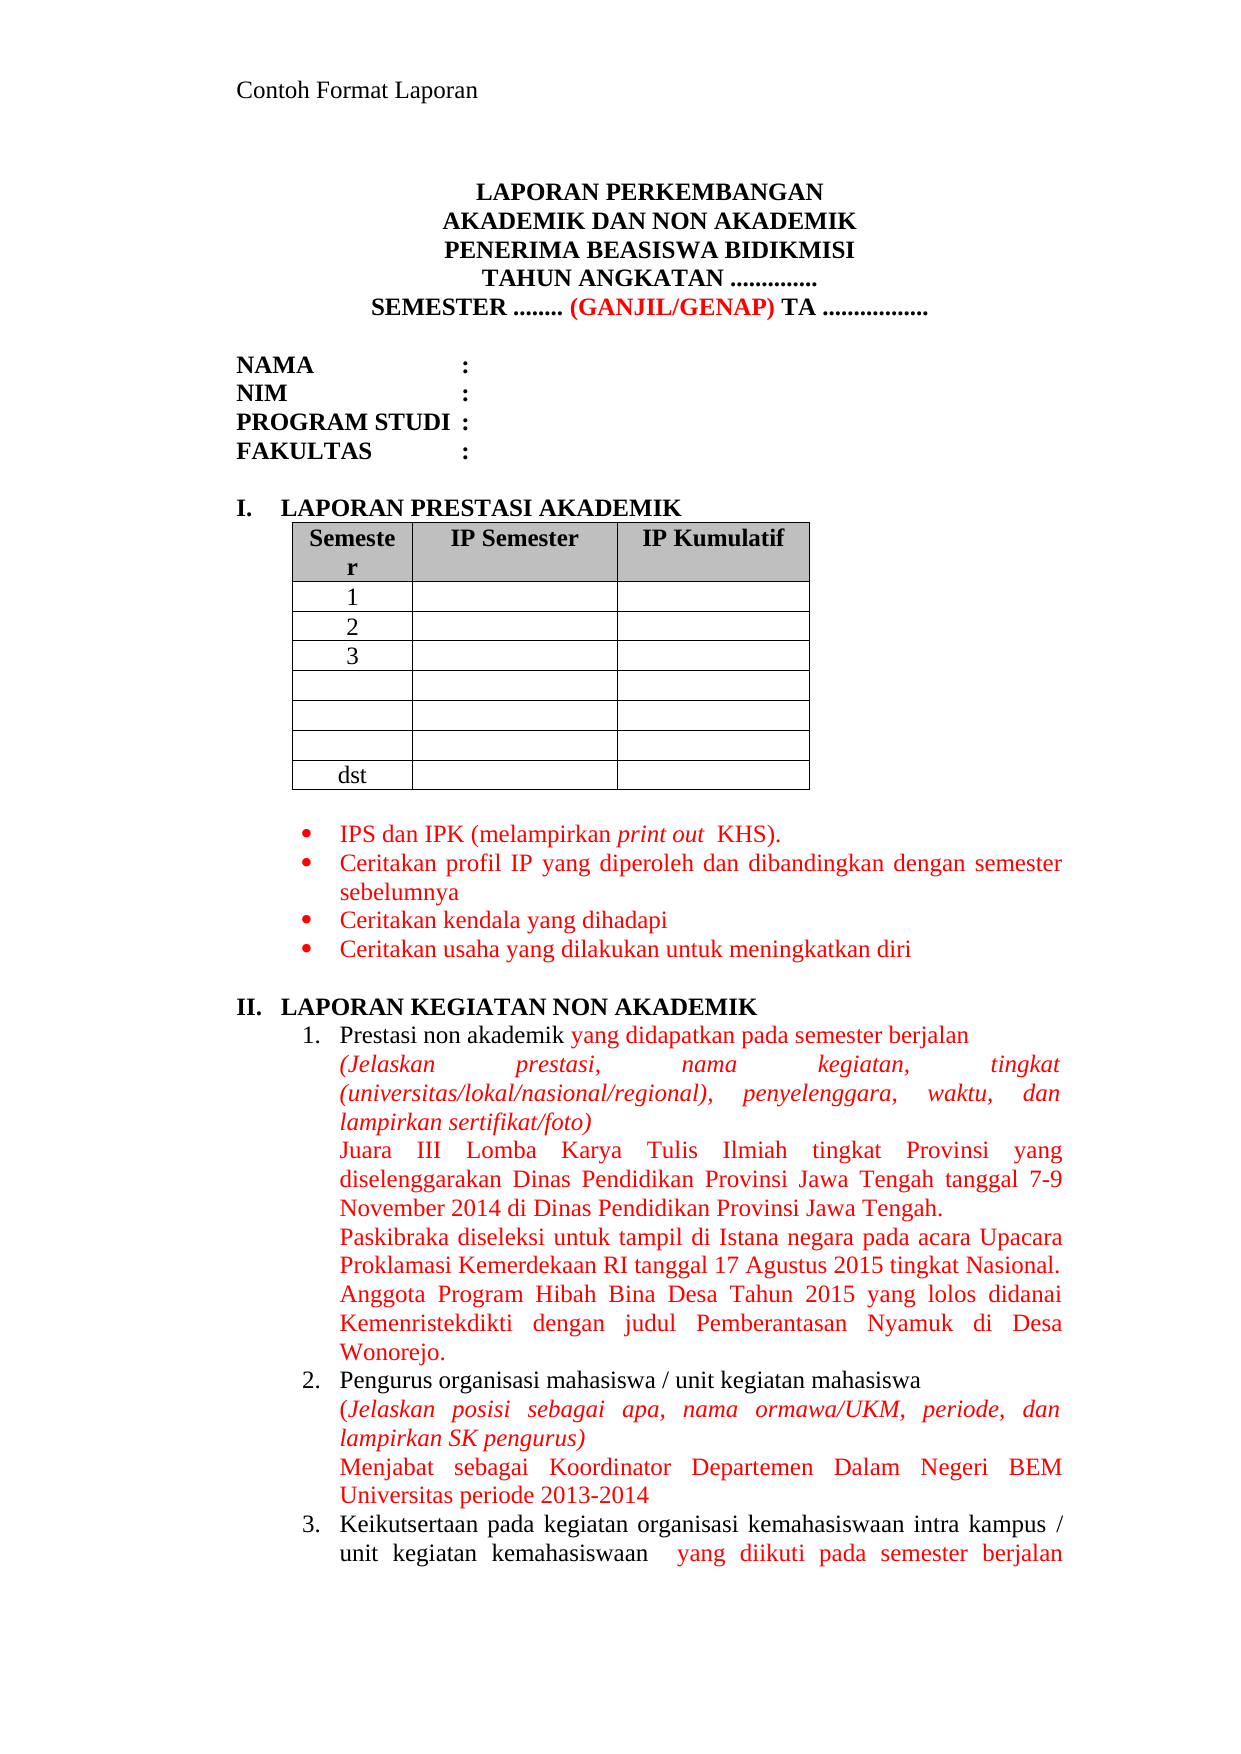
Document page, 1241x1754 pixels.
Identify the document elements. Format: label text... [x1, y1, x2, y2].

text AKADEMIK DAN NON AKADEMIK [236, 206, 1063, 235]
text II. LAPORAN KEGIATAN NON AKADEMIK [236, 992, 1063, 1020]
table_cell 2 [293, 612, 412, 640]
table_cell [618, 641, 809, 670]
list Pengurus organisasi mahasiswa / unit kegiatan mahasiswa [302, 1365, 1063, 1394]
text TAHUN ANGKATAN .............. [236, 263, 1063, 292]
table_cell [293, 701, 412, 730]
table_cell [618, 731, 809, 759]
list IPS dan IPK (melampirkan print out KHS). [302, 819, 1063, 848]
text PROGRAM STUDI : [236, 407, 1063, 436]
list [302, 1509, 1063, 1567]
table_header Semester [293, 523, 412, 581]
table_cell [413, 671, 617, 700]
text NAMA : [236, 350, 1063, 378]
text Menjabat sebagai Koordinator Departemen Dalam Negeri BEM Universitas periode 2013-2014 [339, 1452, 1063, 1509]
table_header IP Semester [413, 523, 617, 581]
text SEMESTER ........ (GANJIL/GENAP) TA ................. [236, 292, 1063, 321]
list Ceritakan usaha yang dilakukan untuk meningkatkan diri [302, 934, 1063, 963]
text PENERIMA BEASISWA BIDIKMISI [236, 235, 1063, 263]
text (Jelaskan posisi sebagai apa, nama ormawa/UKM, periode, dan lampirkan SK pengurus) [339, 1394, 1063, 1452]
list Prestasi non akademik yang didapatkan pada semester berjalan [302, 1020, 1063, 1049]
table_cell [618, 701, 809, 730]
table_cell [413, 731, 617, 759]
table_cell [413, 641, 617, 670]
table_cell [413, 582, 617, 611]
table_cell dst [293, 761, 412, 789]
list Ceritakan profil IP yang diperoleh dan dibandingkan dengan semester sebelumnya [302, 848, 1063, 905]
text NIM : [236, 378, 1063, 407]
text LAPORAN PERKEMBANGAN [236, 177, 1063, 206]
table_cell [413, 701, 617, 730]
text I. LAPORAN PRESTASI AKADEMIK [236, 493, 1063, 522]
table_cell [618, 612, 809, 640]
text Juara III Lomba Karya Tulis Ilmiah tingkat Provinsi yang diselenggarakan Dinas Pendidikan Provinsi Jawa Tengah tanggal 7-9 November 2014 di Dinas Pendidikan Provinsi Jawa Tengah. [339, 1135, 1063, 1222]
table_cell [413, 761, 617, 789]
table_cell [293, 671, 412, 700]
table_cell [293, 731, 412, 759]
text (Jelaskan prestasi, nama kegiatan, tingkat (universitas/lokal/nasional/regional), penyelenggara, waktu, dan lampirkan sertifikat/foto) [339, 1049, 1063, 1135]
table_cell 1 [293, 582, 412, 611]
list Ceritakan kendala yang dihadapi [302, 905, 1063, 934]
table_cell [618, 582, 809, 611]
table_cell [618, 761, 809, 789]
table_cell [413, 612, 617, 640]
text Paskibraka diseleksi untuk tampil di Istana negara pada acara Upacara Proklamasi Kemerdekaan RI tanggal 17 Agustus 2015 tingkat Nasional. [339, 1222, 1063, 1279]
table_cell [618, 671, 809, 700]
table_header IP Kumulatif [618, 523, 809, 581]
text FAKULTAS : [236, 436, 1063, 465]
table_cell 3 [293, 641, 412, 670]
text Anggota Program Hibah Bina Desa Tahun 2015 yang lolos didanai Kemenristekdikti dengan judul Pemberantasan Nyamuk di Desa Wonorejo. [339, 1279, 1063, 1365]
